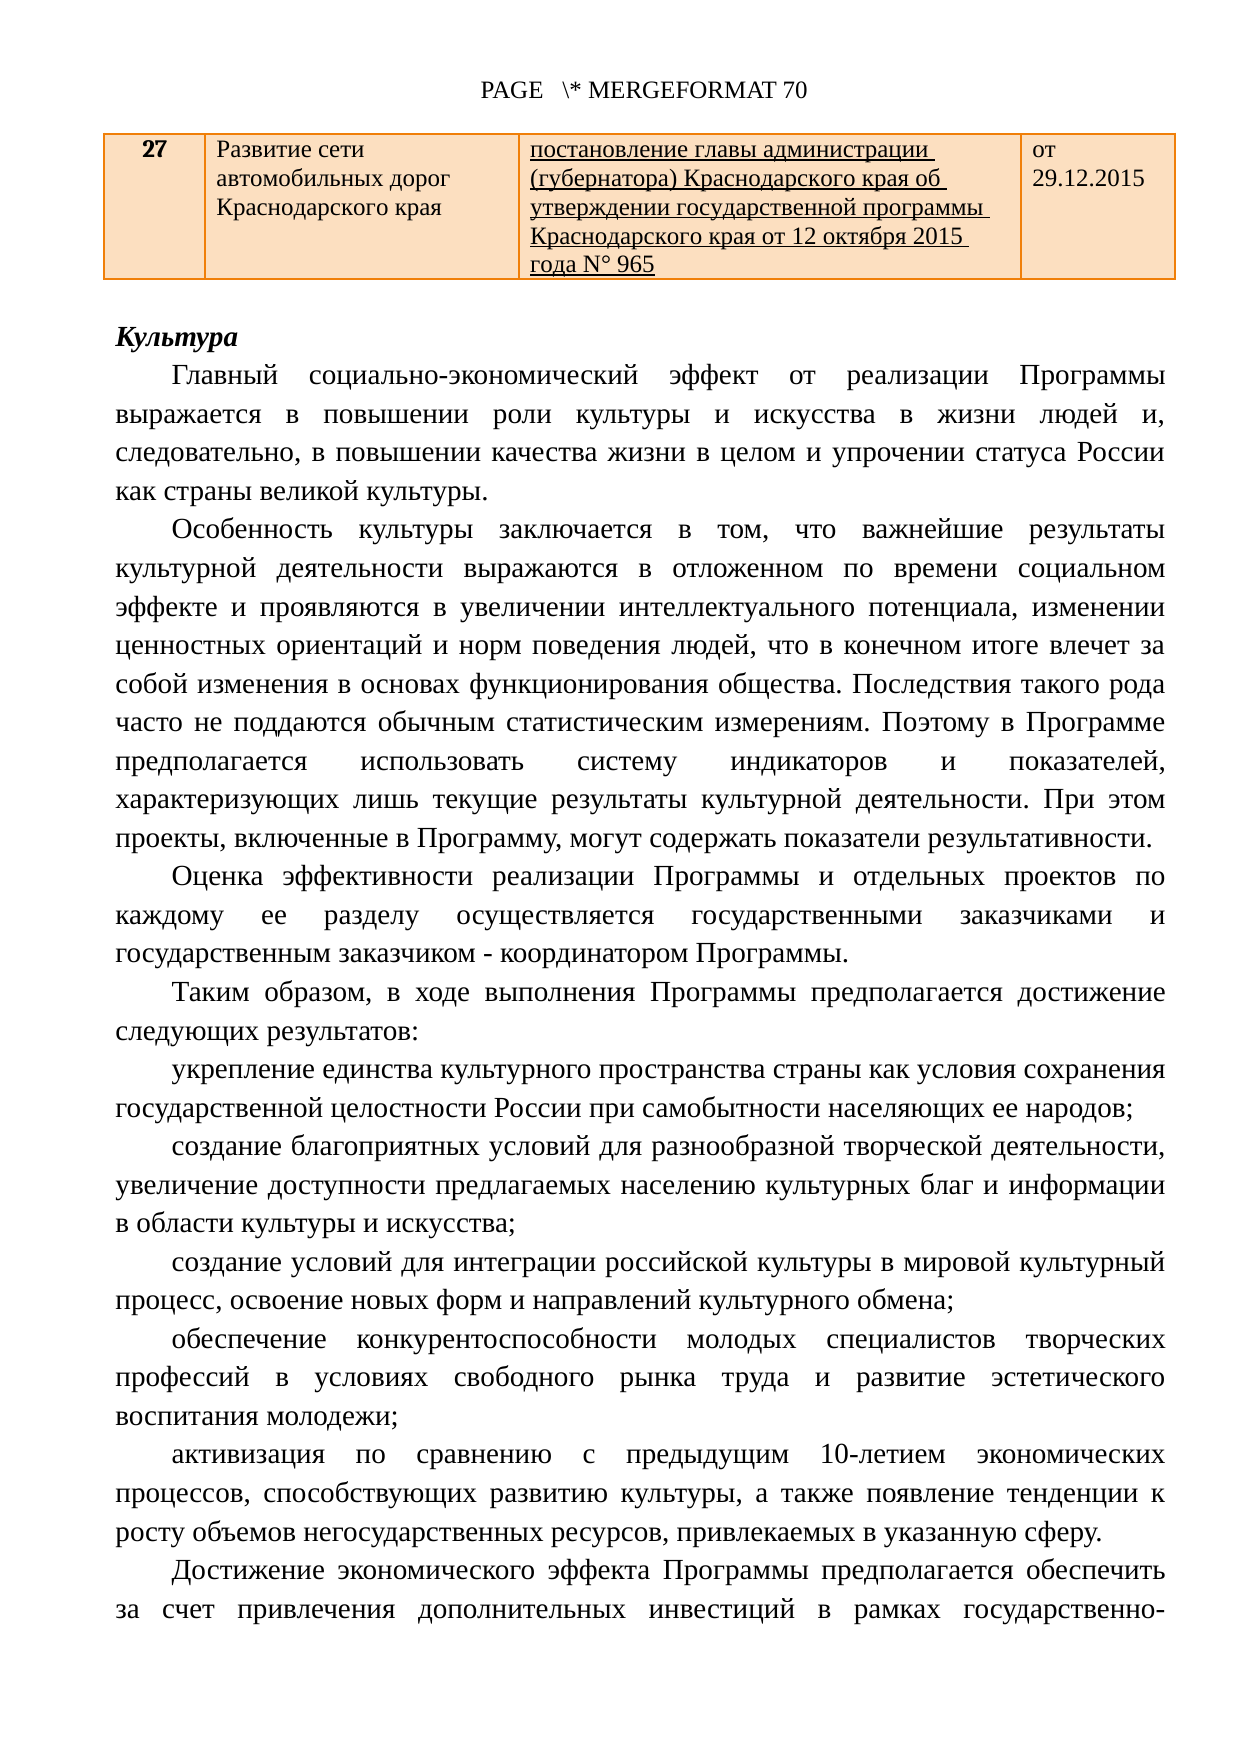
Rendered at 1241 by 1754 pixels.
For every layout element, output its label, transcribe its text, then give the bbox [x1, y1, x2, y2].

table_cell 27 [105, 135, 204, 278]
text Особенность культуры заключается в том, что важнейшие результаты культурной деятельности выражаются в отложенном по времени социальном эффекте и проявляются в увеличении интеллектуального потенциала, изменении ценностных ориентаций и норм поведения людей, что в конечном итоге влечет за собой изменения в основах функционирования общества. Последствия такого рода часто не поддаются обычным статистическим измерениям. Поэтому в Программе предполагается использовать систему индикаторов и показателей, характеризующих лишь текущие результаты культурной деятельности. При этом проекты, включенные в Программу, могут содержать показатели результативности. [115, 512, 1166, 853]
text Культура [115, 319, 1166, 352]
text создание благоприятных условий для разнообразной творческой деятельности, увеличение доступности предлагаемых населению культурных благ и информации в области культуры и искусства; [115, 1128, 1166, 1239]
text Главный социально-экономический эффект от реализации Программы выражается в повышении роли культуры и искусства в жизни людей и, следовательно, в повышении качества жизни в целом и упрочении статуса России как страны великой культуры. [115, 357, 1166, 507]
table_cell от 29.12.2015 [1022, 135, 1174, 278]
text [115, 1552, 1166, 1624]
table_cell Развитие сети автомобильных дорог Краснодарского края [206, 135, 518, 278]
text Таким образом, в ходе выполнения Программы предполагается достижение следующих результатов: [115, 974, 1166, 1046]
text Оценка эффективности реализации Программы и отдельных проектов по каждому ее разделу осуществляется государственными заказчиками и государственным заказчиком - координатором Программы. [115, 858, 1166, 969]
text активизация по сравнению с предыдущим 10-летием экономических процессов, способствующих развитию культуры, а также появление тенденции к росту объемов негосударственных ресурсов, привлекаемых в указанную сферу. [115, 1437, 1166, 1547]
text укрепление единства культурного пространства страны как условия сохранения государственной целостности России при самобытности населяющих ее народов; [115, 1051, 1166, 1123]
text создание условий для интеграции российской культуры в мировой культурный процесс, освоение новых форм и направлений культурного обмена; [115, 1244, 1166, 1316]
text обеспечение конкурентоспособности молодых специалистов творческих профессий в условиях свободного рынка труда и развитие эстетического воспитания молодежи; [115, 1321, 1166, 1432]
table_cell постановление главы администрации (губернатора) Краснодарского края об утверждении государственной программы Краснодарского края от 12 октября 2015 года N° 965 [520, 135, 1020, 278]
